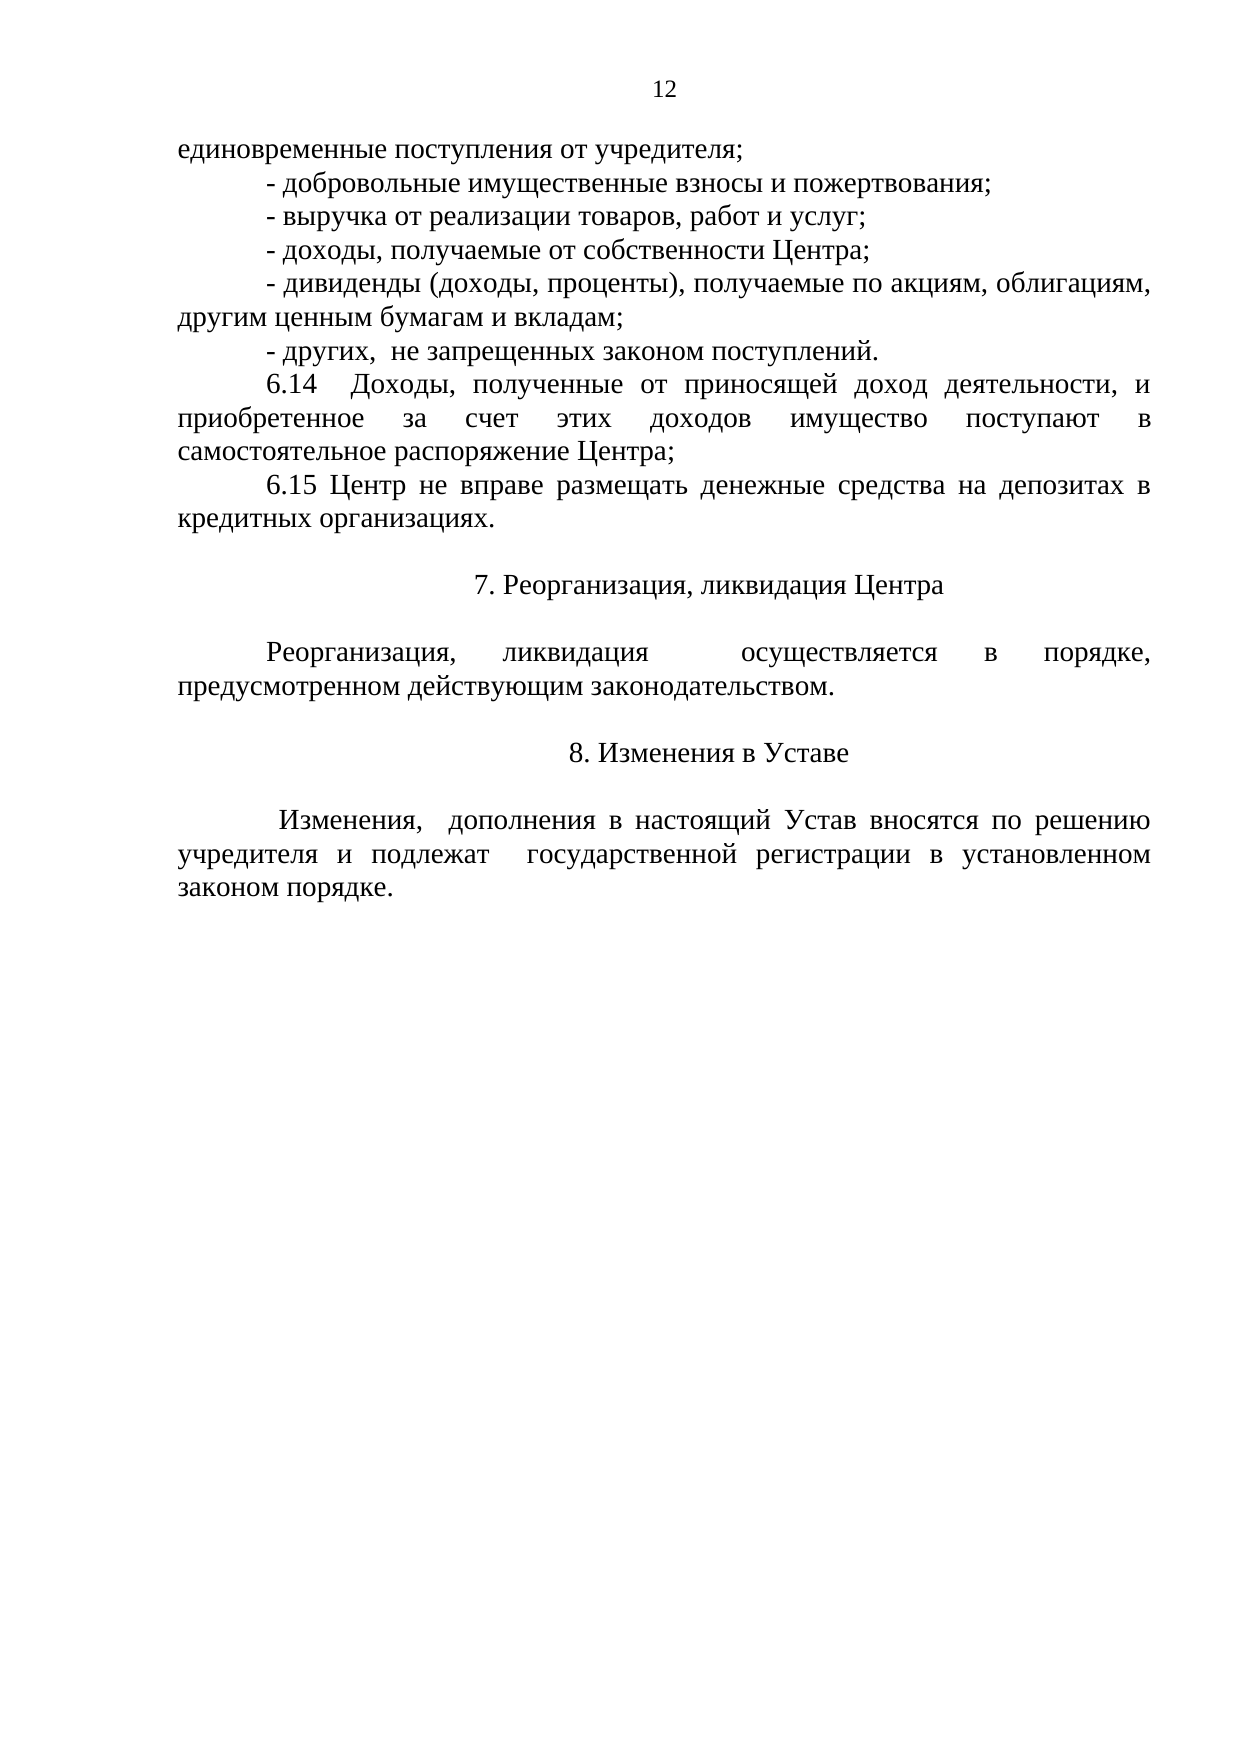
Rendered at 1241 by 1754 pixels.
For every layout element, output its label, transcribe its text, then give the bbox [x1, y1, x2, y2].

text - других, не запрещенных законом поступлений. [177, 333, 1152, 366]
text - добровольные имущественные взносы и пожертвования; [177, 165, 1152, 198]
text Реорганизация, ликвидация осуществляется в порядке, предусмотренном действующим законодательством. [177, 634, 1152, 702]
text - дивиденды (доходы, проценты), получаемые по акциям, облигациям, другим ценным бумагам и вкладам; [177, 266, 1152, 333]
text Изменения, дополнения в настоящий Устав вносятся по решению учредителя и подлежат государственной регистрации в установленном законом порядке. [177, 802, 1152, 903]
text 7. Реорганизация, ликвидация Центра [177, 567, 1152, 601]
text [177, 131, 1152, 165]
text 6.15 Центр не вправе размещать денежные средства на депозитах в кредитных организациях. [177, 467, 1152, 534]
text - доходы, получаемые от собственности Центра; [177, 232, 1152, 266]
text 6.14 Доходы, полученные от приносящей доход деятельности, и приобретенное за счет этих доходов имущество поступают в самостоятельное распоряжение Центра; [177, 366, 1152, 467]
text 8. Изменения в Уставе [177, 735, 1152, 769]
text - выручка от реализации товаров, работ и услуг; [177, 198, 1152, 232]
